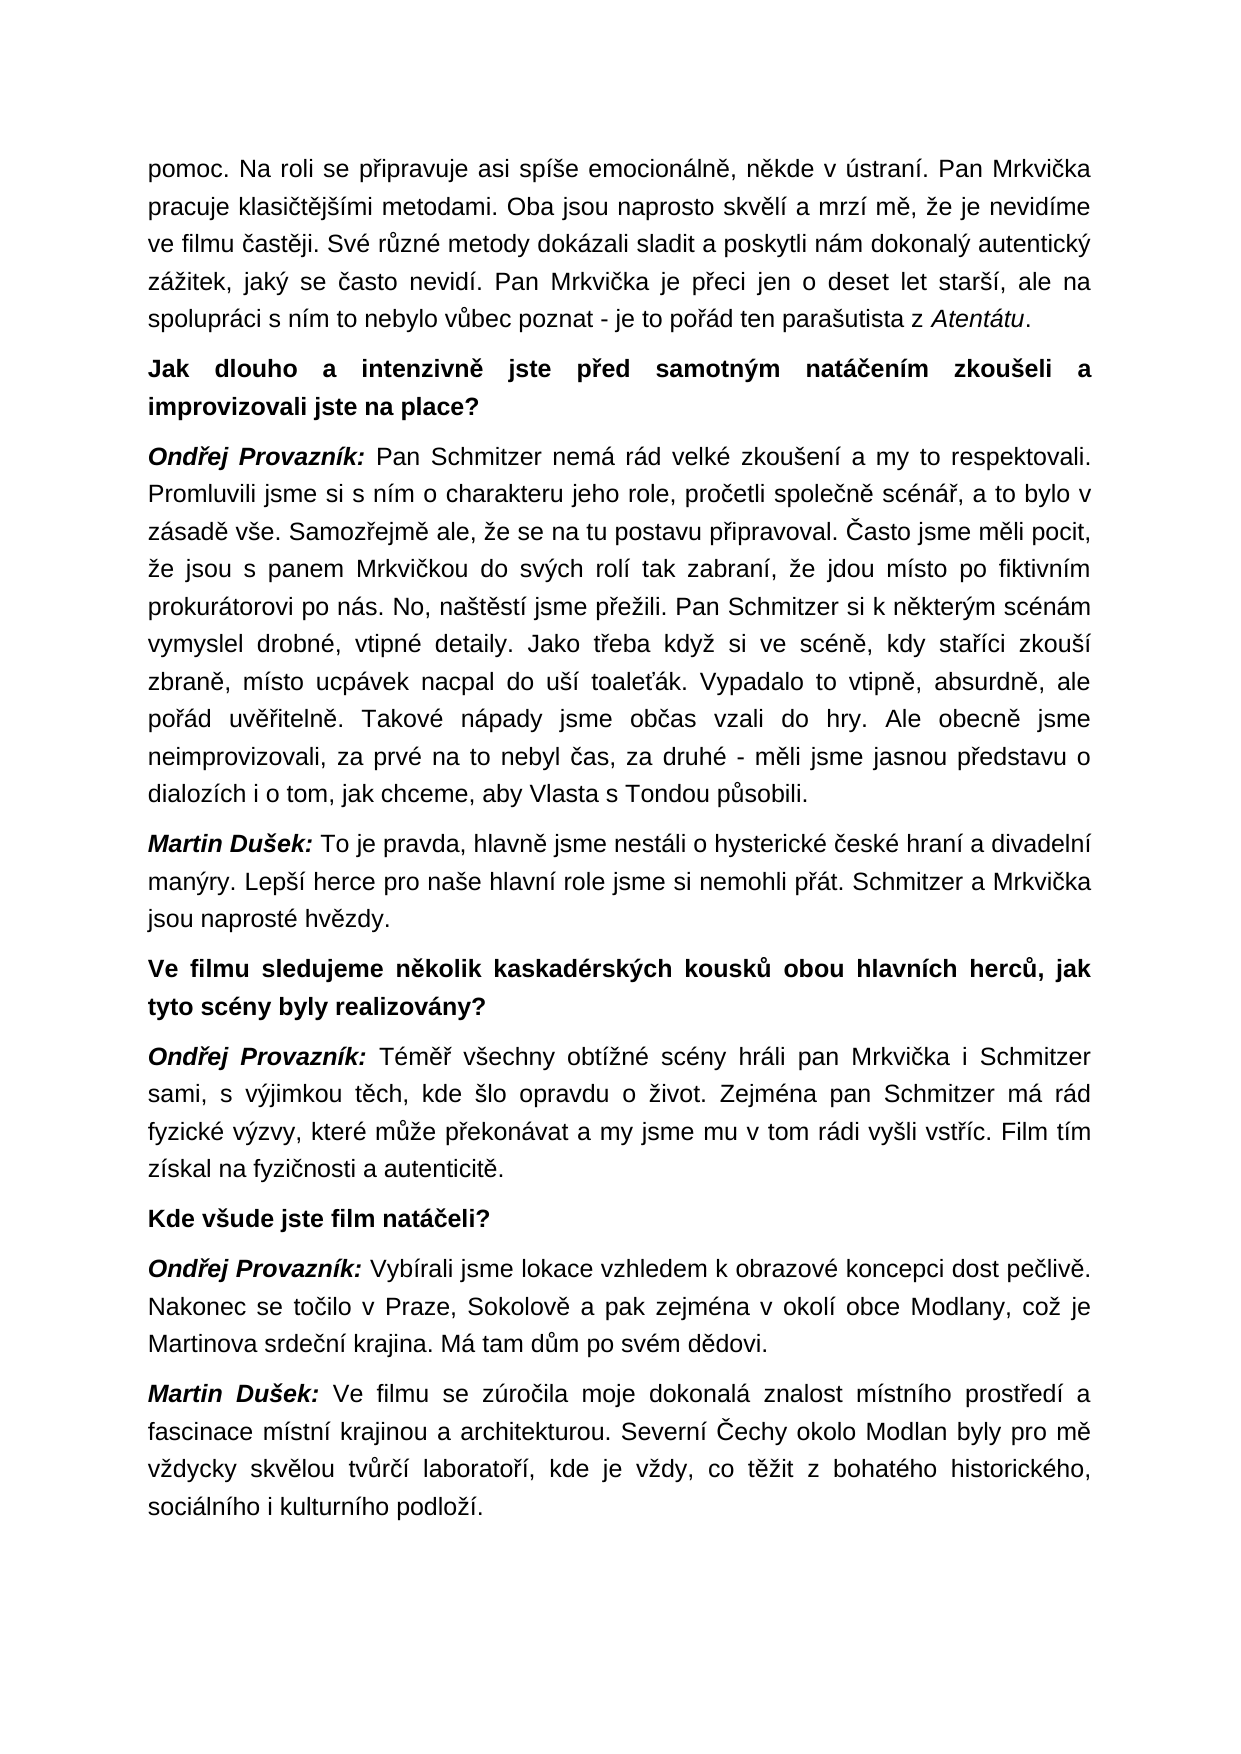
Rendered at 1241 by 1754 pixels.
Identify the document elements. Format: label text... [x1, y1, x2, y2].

text Jak dlouho a intenzivně jste před samotným natáčením zkoušeli a improvizovali jste na place? [148, 348, 1093, 423]
text Ve filmu sledujeme několik kaskadérských kousků obou hlavních herců, jak tyto scény byly realizovány? [148, 948, 1093, 1023]
text Ondřej Provazník: Vybírali jsme lokace vzhledem k obrazové koncepci dost pečlivě. Nakonec se točilo v Praze, Sokolově a pak zejména v okolí obce Modlany, což je Martinova srdeční krajina. Má tam dům po svém dědovi. [148, 1248, 1093, 1360]
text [148, 148, 1093, 335]
text Martin Dušek: To je pravda, hlavně jsme nestáli o hysterické české hraní a divadelní manýry. Lepší herce pro naše hlavní role jsme si nemohli přát. Schmitzer a Mrkvička jsou naprosté hvězdy. [148, 823, 1093, 935]
text Kde všude jste film natáčeli? [148, 1198, 1093, 1235]
text Martin Dušek: Ve filmu se zúročila moje dokonalá znalost místního prostředí a fascinace místní krajinou a architekturou. Severní Čechy okolo Modlan byly pro mě vždycky skvělou tvůrčí laboratoří, kde je vždy, co těžit z bohatého historického, sociálního i kulturního podloží. [148, 1373, 1093, 1523]
text Ondřej Provazník: Pan Schmitzer nemá rád velké zkoušení a my to respektovali. Promluvili jsme si s ním o charakteru jeho role, pročetli společně scénář, a to bylo v zásadě vše. Samozřejmě ale, že se na tu postavu připravoval. Často jsme měli pocit, že jsou s panem Mrkvičkou do svých rolí tak zabraní, že jdou místo po fiktivním prokurátorovi po nás. No, naštěstí jsme přežili. Pan Schmitzer si k některým scénám vymyslel drobné, vtipné detaily. Jako třeba když si ve scéně, kdy staříci zkouší zbraně, místo ucpávek nacpal do uší toaleťák. Vypadalo to vtipně, absurdně, ale pořád uvěřitelně. Takové nápady jsme občas vzali do hry. Ale obecně jsme neimprovizovali, za prvé na to nebyl čas, za druhé - měli jsme jasnou představu o dialozích i o tom, jak chceme, aby Vlasta s Tondou působili. [148, 435, 1093, 810]
text Ondřej Provazník: Téměř všechny obtížné scény hráli pan Mrkvička i Schmitzer sami, s výjimkou těch, kde šlo opravdu o život. Zejména pan Schmitzer má rád fyzické výzvy, které může překonávat a my jsme mu v tom rádi vyšli vstříc. Film tím získal na fyzičnosti a autenticitě. [148, 1035, 1093, 1185]
